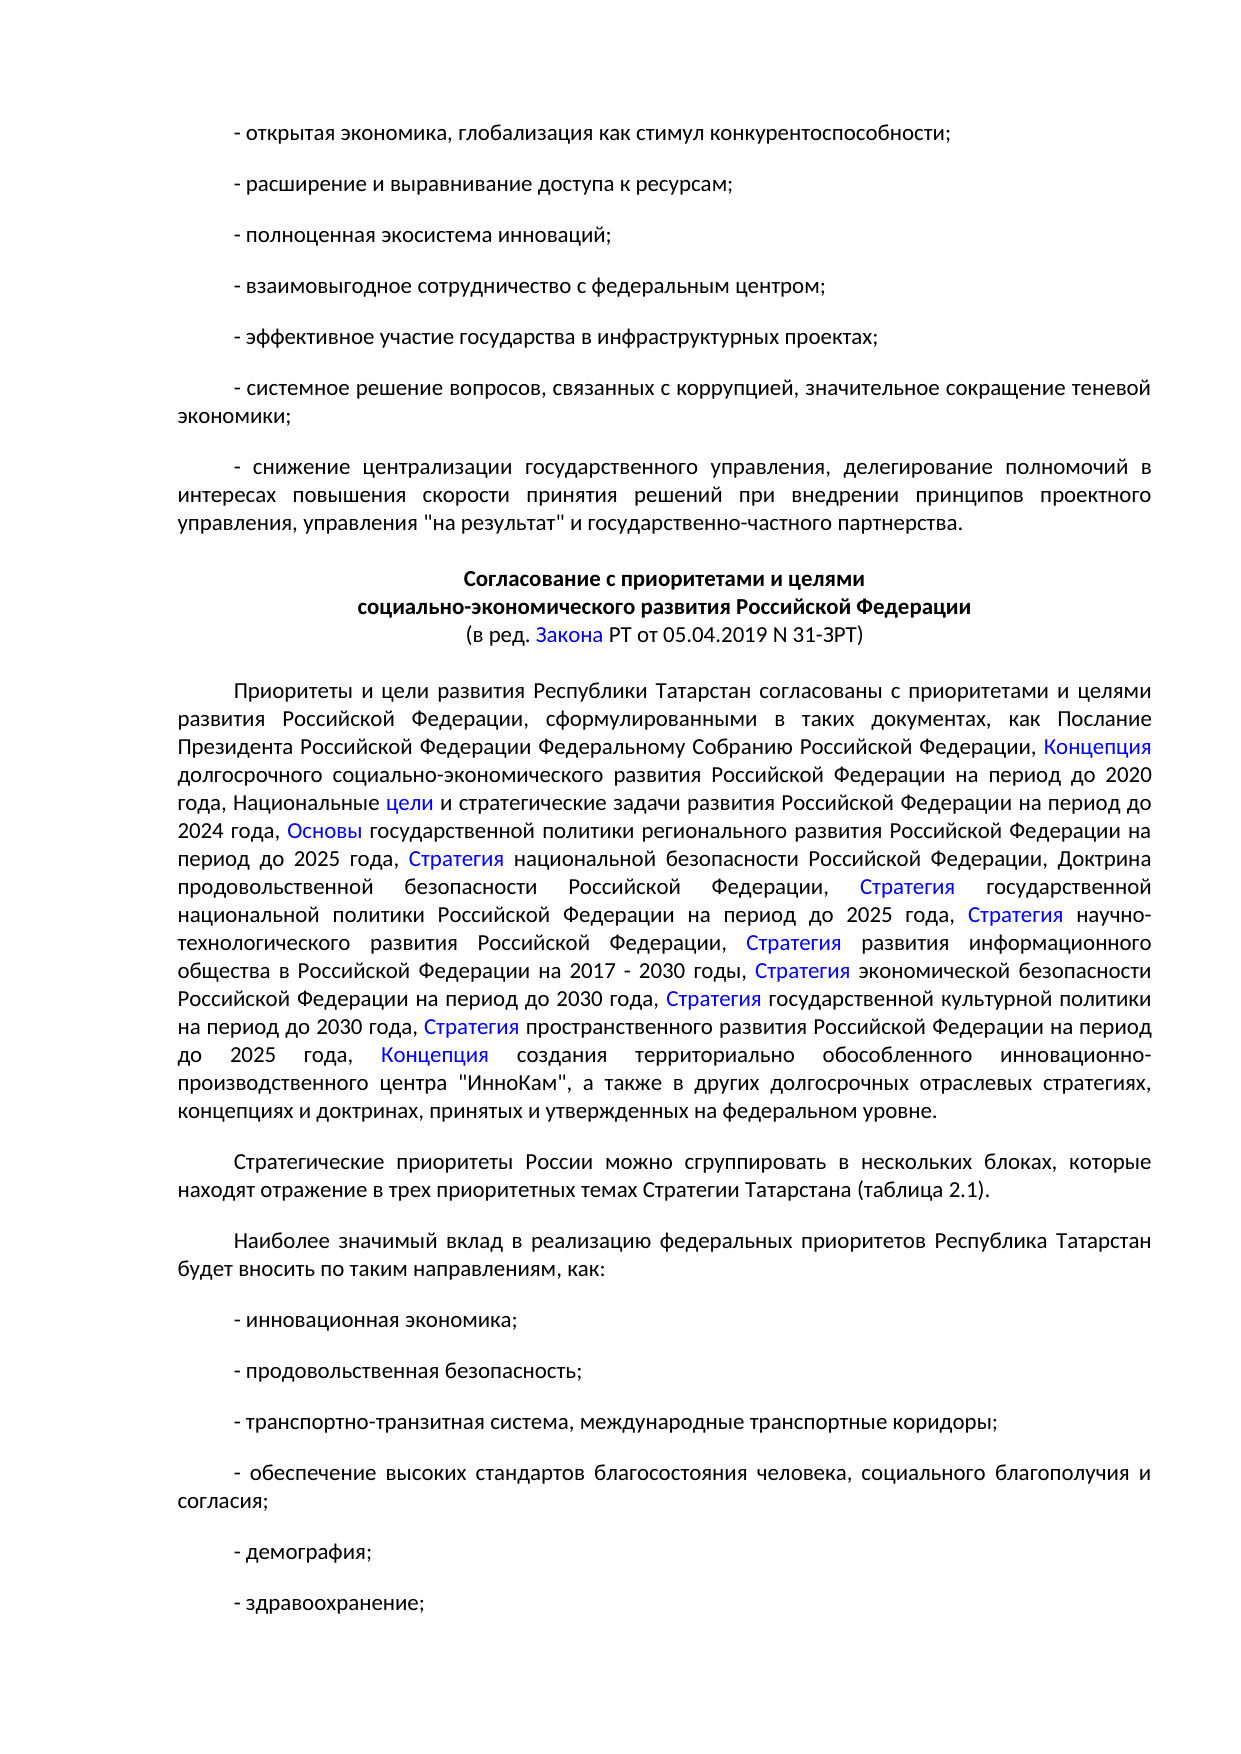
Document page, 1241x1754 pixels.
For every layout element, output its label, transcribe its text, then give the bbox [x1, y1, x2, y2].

text - открытая экономика, глобализация как стимул конкурентоспособности; [177, 118, 1152, 146]
text Стратегические приоритеты России можно сгруппировать в нескольких блоках, которые находят отражение в трех приоритетных темах Стратегии Татарстана (таблица 2.1). [177, 1147, 1152, 1203]
text - системное решение вопросов, связанных с коррупцией, значительное сокращение теневой экономики; [177, 373, 1152, 429]
text - здравоохранение; [177, 1588, 1152, 1616]
text - снижение централизации государственного управления, делегирование полномочий в интересах повышения скорости принятия решений при внедрении принципов проектного управления, управления "на результат" и государственно-частного партнерства. [177, 452, 1152, 536]
text - взаимовыгодное сотрудничество с федеральным центром; [177, 271, 1152, 299]
text (в ред. Закона РТ от 05.04.2019 N 31-ЗРТ) [177, 620, 1152, 648]
text - эффективное участие государства в инфраструктурных проектах; [177, 322, 1152, 350]
title Согласование с приоритетами и целями [177, 564, 1152, 592]
text - расширение и выравнивание доступа к ресурсам; [177, 169, 1152, 197]
text - демография; [177, 1537, 1152, 1565]
text - инновационная экономика; [177, 1305, 1152, 1333]
text - обеспечение высоких стандартов благосостояния человека, социального благополучия и согласия; [177, 1458, 1152, 1514]
text Приоритеты и цели развития Республики Татарстан согласованы с приоритетами и целями развития Российской Федерации, сформулированными в таких документах, как Послание Президента Российской Федерации Федеральному Собранию Российской Федерации, Концепция долгосрочного социально-экономического развития Российской Федерации на период до 2020 года, Национальные цели и стратегические задачи развития Российской Федерации на период до 2024 года, Основы государственной политики регионального развития Российской Федерации на период до 2025 года, Стратегия национальной безопасности Российской Федерации, Доктрина продовольственной безопасности Российской Федерации, Стратегия государственной национальной политики Российской Федерации на период до 2025 года, Стратегия научно-технологического развития Российской Федерации, Стратегия развития информационного общества в Российской Федерации на 2017 - 2030 годы, Стратегия экономической безопасности Российской Федерации на период до 2030 года, Стратегия государственной культурной политики на период до 2030 года, Стратегия пространственного развития Российской Федерации на период до 2025 года, Концепция создания территориально обособленного инновационно-производственного центра "ИнноКам", а также в других долгосрочных отраслевых стратегиях, концепциях и доктринах, принятых и утвержденных на федеральном уровне. [177, 676, 1152, 1124]
title социально-экономического развития Российской Федерации [177, 592, 1152, 620]
text Наиболее значимый вклад в реализацию федеральных приоритетов Республика Татарстан будет вносить по таким направлениям, как: [177, 1226, 1152, 1282]
text - полноценная экосистема инноваций; [177, 220, 1152, 248]
text - транспортно-транзитная система, международные транспортные коридоры; [177, 1407, 1152, 1435]
text - продовольственная безопасность; [177, 1356, 1152, 1384]
